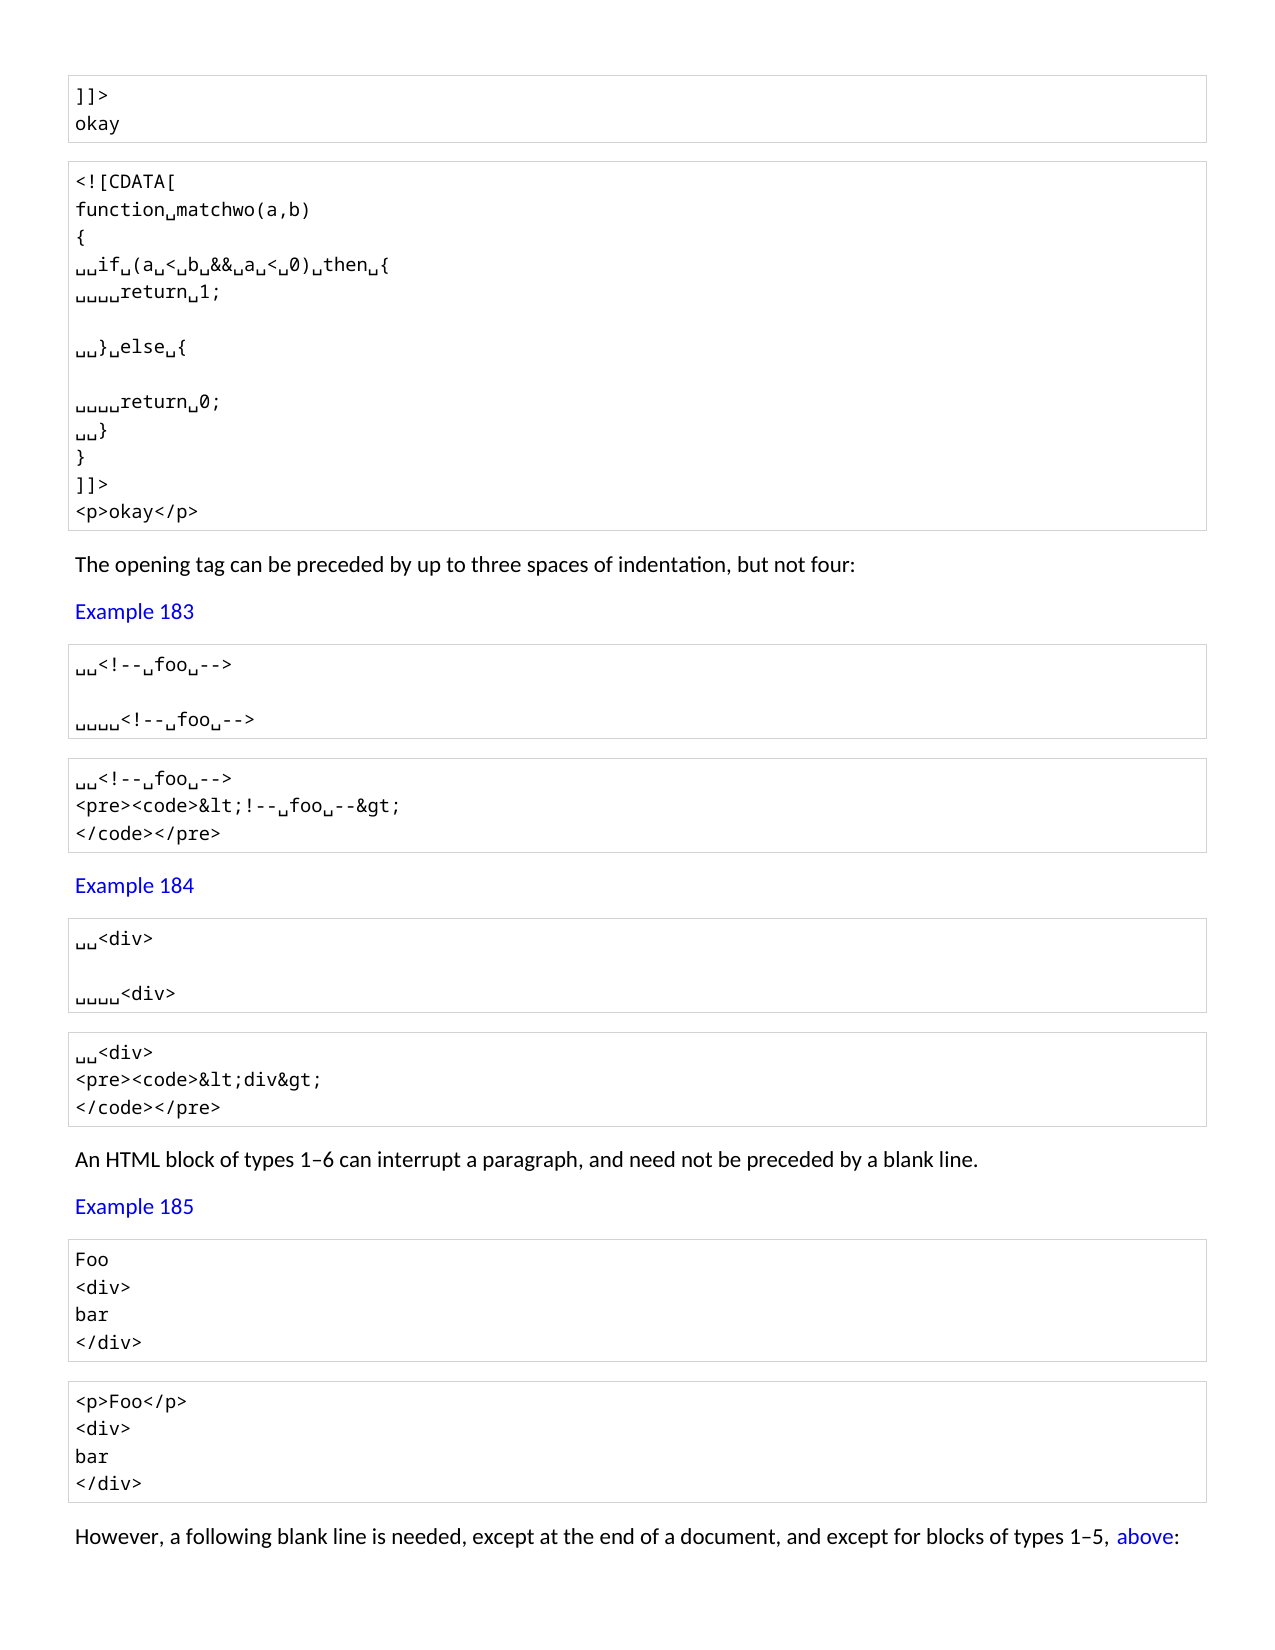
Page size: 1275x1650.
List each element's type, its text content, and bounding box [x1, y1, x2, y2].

text <p>Foo</p> <div> bar </div> [69, 1382, 1206, 1502]
text <![CDATA[ function␣matchwo(a,b) { ␣␣if␣(a␣<␣b␣&&␣a␣<␣0)␣then␣{ ␣␣␣␣return␣1; ␣␣}␣else␣{ ␣␣␣␣return␣0; ␣␣} } ]]> <p>okay</p> [69, 162, 1206, 530]
text ␣␣<div> ␣␣␣␣<div> [69, 919, 1206, 1012]
text The opening tag can be preceded by up to three spaces of indentation, but not four: [75, 550, 1200, 578]
text Example 184 [75, 871, 1200, 899]
text Example 185 [75, 1192, 1200, 1221]
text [69, 76, 1206, 142]
text ␣␣<div> <pre><code>&lt;div&gt; </code></pre> [69, 1033, 1206, 1126]
text ␣␣<!--␣foo␣--> ␣␣␣␣<!--␣foo␣--> [69, 645, 1206, 738]
text Example 183 [75, 597, 1200, 625]
text ␣␣<!--␣foo␣--> <pre><code>&lt;!--␣foo␣--&gt; </code></pre> [69, 759, 1206, 852]
text An HTML block of types 1–6 can interrupt a paragraph, and need not be preceded by a blank line. [75, 1146, 1200, 1174]
text However, a following blank line is needed, except at the end of a document, and except for blocks of types 1–5, above: [75, 1522, 1200, 1550]
text Foo <div> bar </div> [69, 1240, 1206, 1361]
